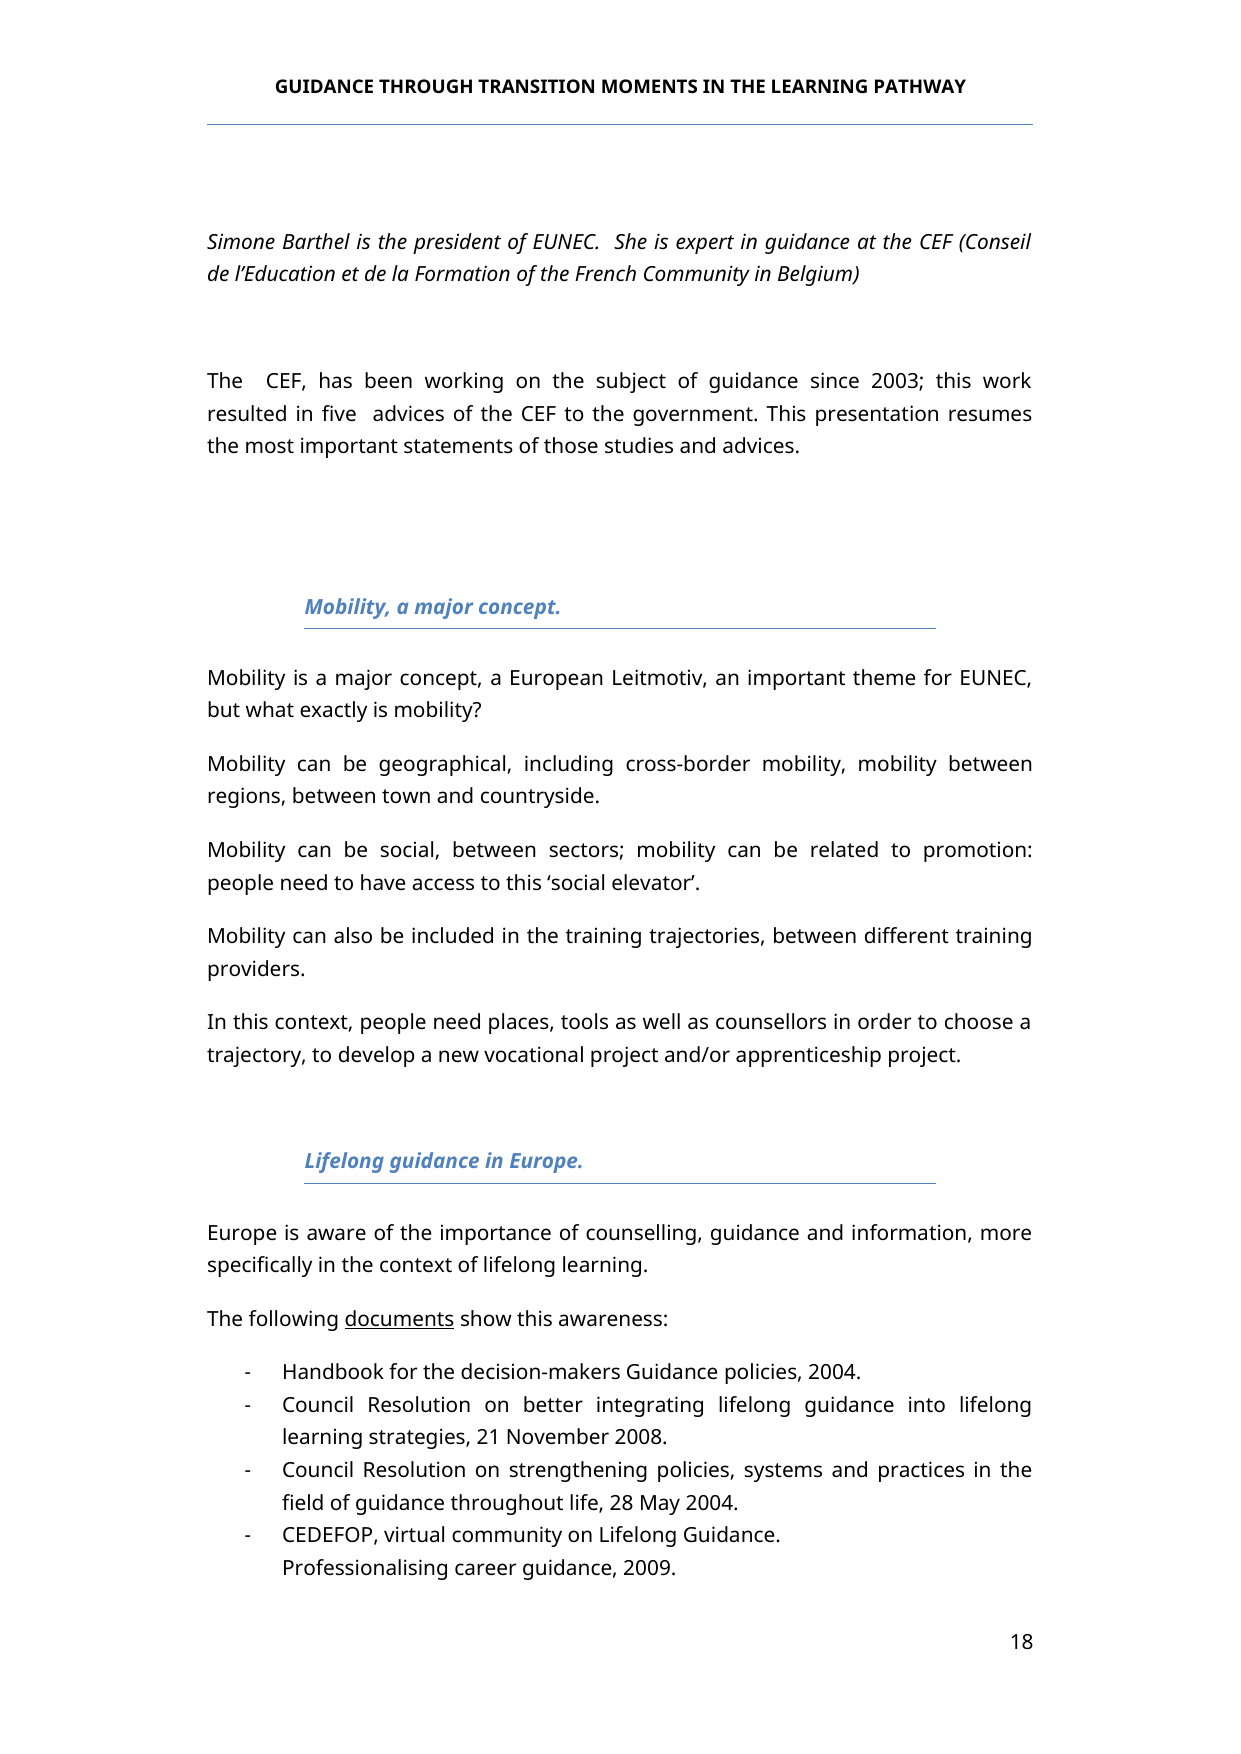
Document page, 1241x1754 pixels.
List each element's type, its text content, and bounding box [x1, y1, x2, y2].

list Professionalising career guidance, 2009. [282, 1553, 1033, 1581]
text In this context, people need places, tools as well as counsellors in order to choose a trajectory, to develop a new vocational project and/or apprenticeship project. [207, 1007, 1033, 1068]
text Lifelong guidance in Europe. [304, 1147, 936, 1183]
text Mobility can be geographical, including cross-border mobility, mobility between regions, between town and countryside. [207, 749, 1033, 810]
text Mobility can also be included in the training trajectories, between different training providers. [207, 921, 1033, 982]
text The CEF, has been working on the subject of guidance since 2003; this work resulted in five advices of the CEF to the government. This presentation resumes the most important statements of those studies and advices. [207, 366, 1033, 460]
list Council Resolution on better integrating lifelong guidance into lifelong learning strategies, 21 November 2008. [244, 1390, 1033, 1451]
list Handbook for the decision-makers Guidance policies, 2004. [244, 1357, 1033, 1386]
list CEDEFOP, virtual community on Lifelong Guidance. [244, 1520, 1033, 1549]
text The following documents show this awareness: [207, 1304, 1033, 1332]
text Simone Barthel is the president of EUNEC. She is expert in guidance at the CEF (Conseil de l’Education et de la Formation of the French Community in Belgium) [207, 227, 1033, 288]
text Mobility can be social, between sectors; mobility can be related to promotion: people need to have access to this ‘social elevator’. [207, 835, 1033, 896]
text Mobility is a major concept, a European Leitmotiv, an important theme for EUNEC, but what exactly is mobility? [207, 663, 1033, 724]
list Council Resolution on strengthening policies, systems and practices in the field of guidance throughout life, 28 May 2004. [244, 1455, 1033, 1516]
text Europe is aware of the importance of counselling, guidance and information, more specifically in the context of lifelong learning. [207, 1218, 1033, 1279]
text Mobility, a major concept. [304, 592, 936, 628]
